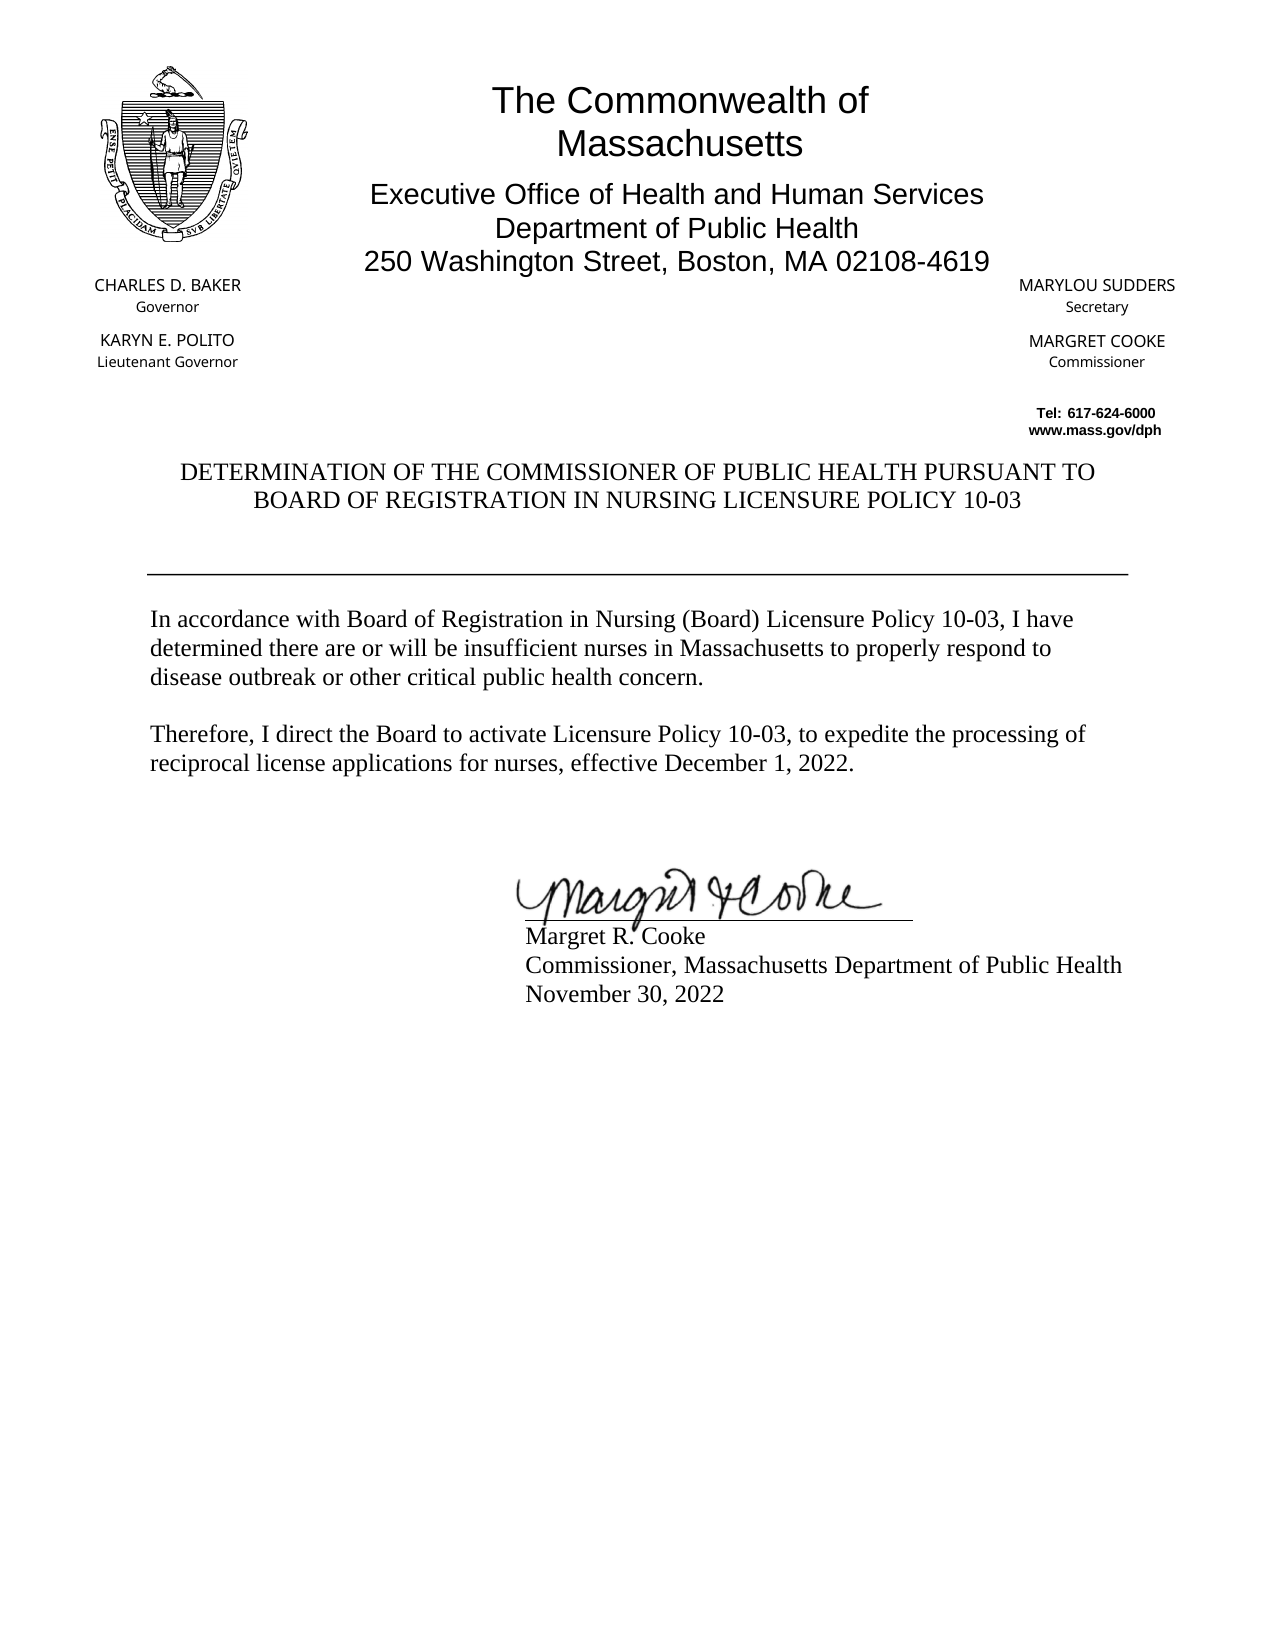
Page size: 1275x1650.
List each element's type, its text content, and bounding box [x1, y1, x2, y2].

text Tel: 617-624-6000 [1036, 405, 1194, 421]
text Commissioner [1010, 352, 1184, 372]
title The Commonwealth of Massachusetts [362, 78, 997, 165]
text Governor [132, 297, 202, 317]
picture [510, 856, 887, 942]
text KARYN E. POLITO [83, 329, 252, 352]
text MARYLOU SUDDERS [1010, 274, 1184, 297]
text Therefore, I direct the Board to activate Licensure Policy 10-03, to expedite the processing of reciprocal license applications for nurses, effective December 1, 2022. [150, 719, 1122, 777]
text Secretary [1020, 297, 1174, 317]
text 250 Washington Street, Boston, MA 02108-4619 [357, 244, 997, 278]
text Margret R. Cooke [525, 918, 1194, 950]
text Executive Office of Health and Human Services Department of Public Health [356, 177, 997, 244]
text In accordance with Board of Registration in Nursing (Board) Licensure Policy 10-03, I have determined there are or will be insufficient nurses in Massachusetts to properly respond to disease outbreak or other critical public health concern. [150, 604, 1122, 691]
text Commissioner, Massachusetts Department of Public Health November 30, 2022 [525, 950, 1194, 1007]
text www.mass.gov/dph [1029, 421, 1194, 438]
text MARGRET COOKE [1020, 329, 1174, 352]
picture [100, 66, 248, 242]
text Lieutenant Governor [83, 352, 252, 372]
text CHARLES D. BAKER [83, 274, 252, 297]
text DETERMINATION OF THE COMMISSIONER OF PUBLIC HEALTH PURSUANT TO BOARD OF REGISTRATION IN NURSING LICENSURE POLICY 10-03 [180, 457, 1122, 514]
